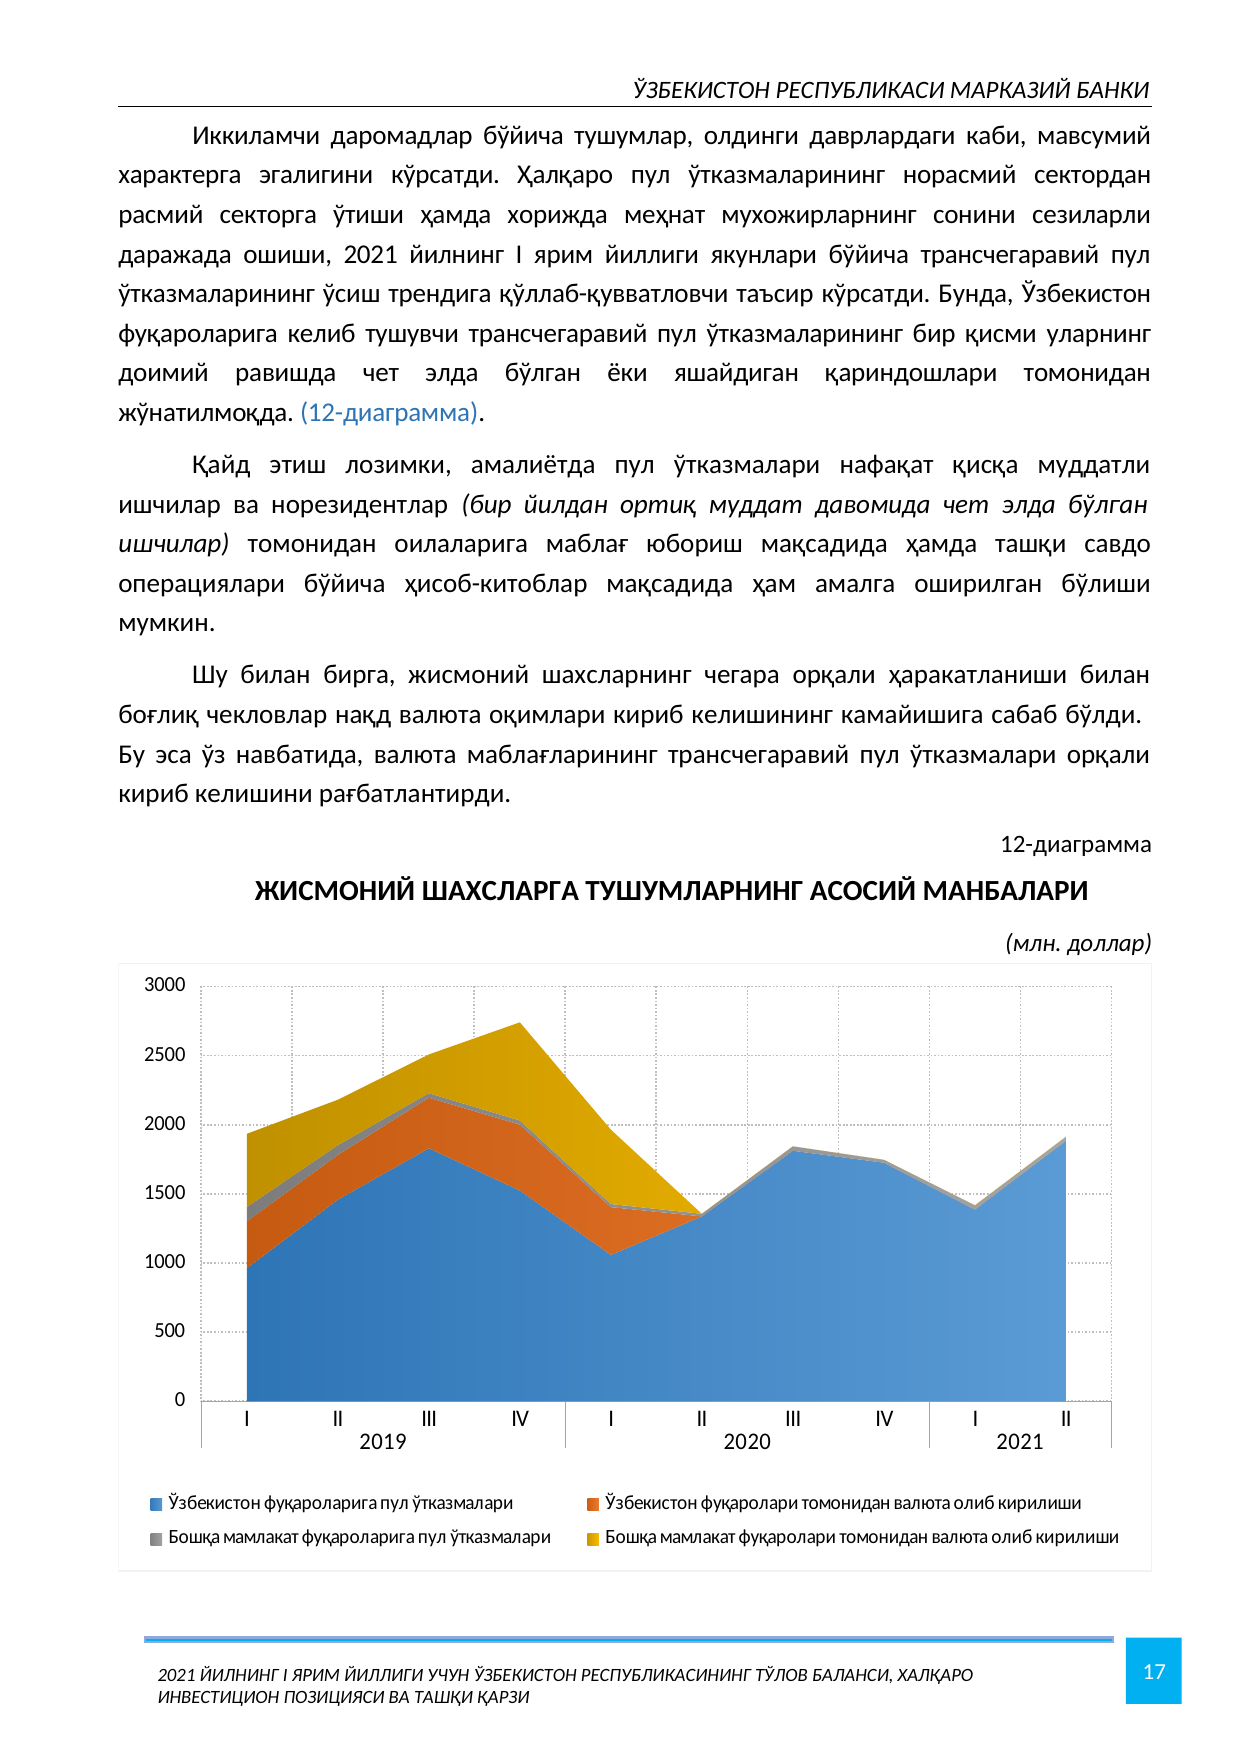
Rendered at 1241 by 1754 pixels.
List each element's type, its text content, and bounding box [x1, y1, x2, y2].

text ЖИСМОНИЙ ШАХСЛАРГА ТУШУМЛАРНИНГ АСОСИЙ МАНБАЛАРИ [118, 872, 1152, 907]
text (млн. доллар) [118, 927, 1152, 963]
text Қайд этиш лозимки, амалиётда пул ўтказмалари нафақат қисқа муддатли ишчилар ва норезидентлар (бир йилдан ортиқ муддат давомида чет элда бўлган ишчилар) томонидан оилаларига маблағ юбориш мақсадида ҳамда ташқи савдо операциялари бўйича ҳисоб-китоблар мақсадида ҳам амалга оширилган бўлиши мумкин. [118, 447, 1152, 639]
text 12-диаграмма [118, 828, 1152, 859]
text Иккиламчи даромадлар бўйича тушумлар, олдинги даврлардаги каби, мавсумий характерга эгалигини кўрсатди. Ҳалқаро пул ўтказмаларининг норасмий сектордан расмий секторга ўтиши ҳамда хорижда меҳнат мухожирларнинг сонини сезиларли даражада ошиши, 2021 йилнинг I ярим йиллиги якунлари бўйича трансчегаравий пул ўтказмаларининг ўсиш трендига қўллаб-қувватловчи таъсир кўрсатди. Бунда, Ўзбекистон фуқароларига келиб тушувчи трансчегаравий пул ўтказмаларининг бир қисми уларнинг доимий равишда чет элда бўлган ёки яшайдиган қариндошлари томонидан жўнатилмоқда. (12-диаграмма). [118, 118, 1152, 428]
text Шу билан бирга, жисмоний шахсларнинг чегара орқали ҳаракатланиши билан боғлиқ чекловлар нақд валюта оқимлари кириб келишининг камайишига сабаб бўлди. Бу эса ўз навбатида, валюта маблағларининг трансчегаравий пул ўтказмалари орқали кириб келишини рағбатлантирди. [118, 658, 1152, 809]
